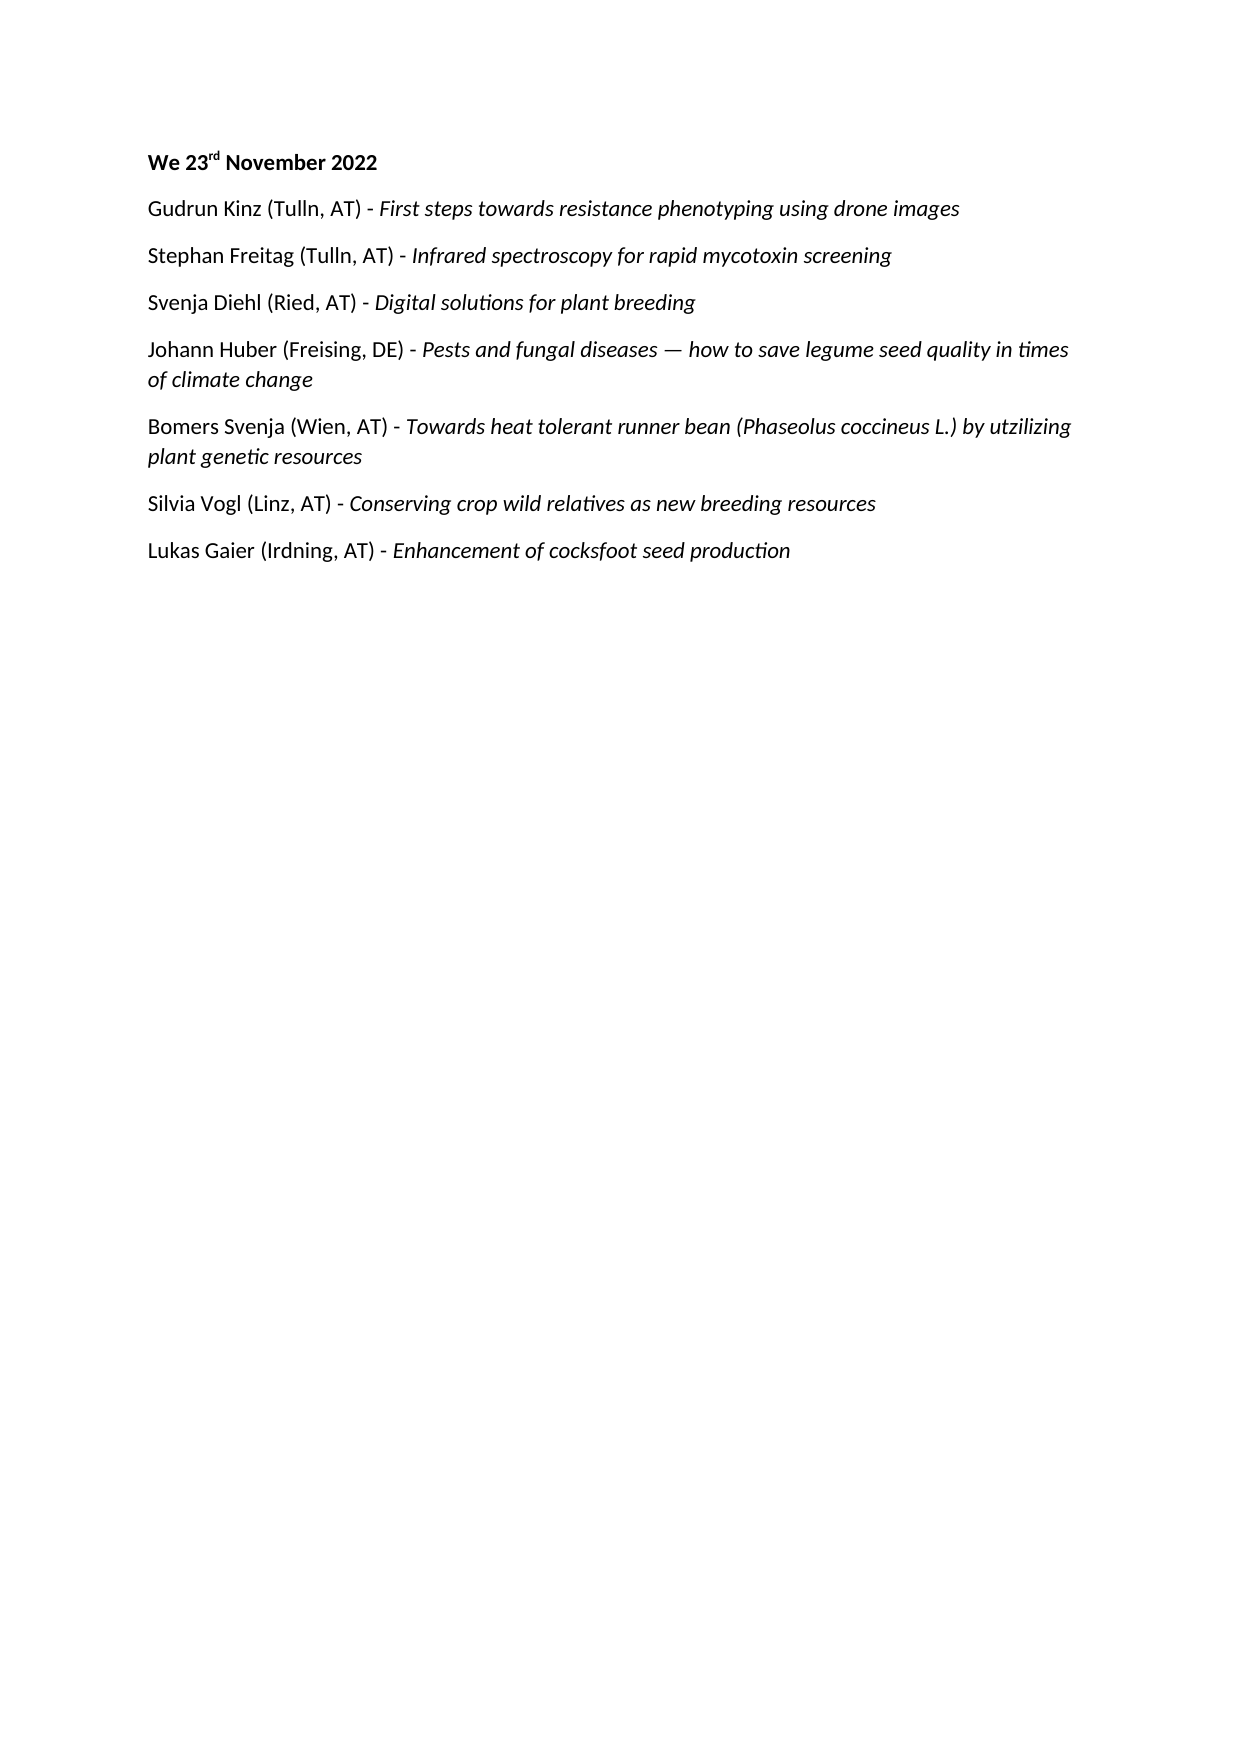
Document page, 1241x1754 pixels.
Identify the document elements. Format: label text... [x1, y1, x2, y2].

text Johann Huber (Freising, DE) - Pests and fungal diseases — how to save legume seed quality in times of climate change [148, 335, 1093, 393]
text Svenja Diehl (Ried, AT) - Digital solutions for plant breeding [148, 288, 1093, 316]
text Silvia Vogl (Linz, AT) - Conserving crop wild relatives as new breeding resources [148, 489, 1093, 517]
text Lukas Gaier (Irdning, AT) - Enhancement of cocksfoot seed production [148, 536, 1093, 564]
text We 23rd November 2022 [148, 148, 1093, 176]
text Bomers Svenja (Wien, AT) - Towards heat tolerant runner bean (Phaseolus coccineus L.) by utzilizing plant genetic resources [148, 412, 1093, 470]
text Gudrun Kinz (Tulln, AT) - First steps towards resistance phenotyping using drone images [148, 194, 1093, 222]
text Stephan Freitag (Tulln, AT) - Infrared spectroscopy for rapid mycotoxin screening [148, 241, 1093, 269]
